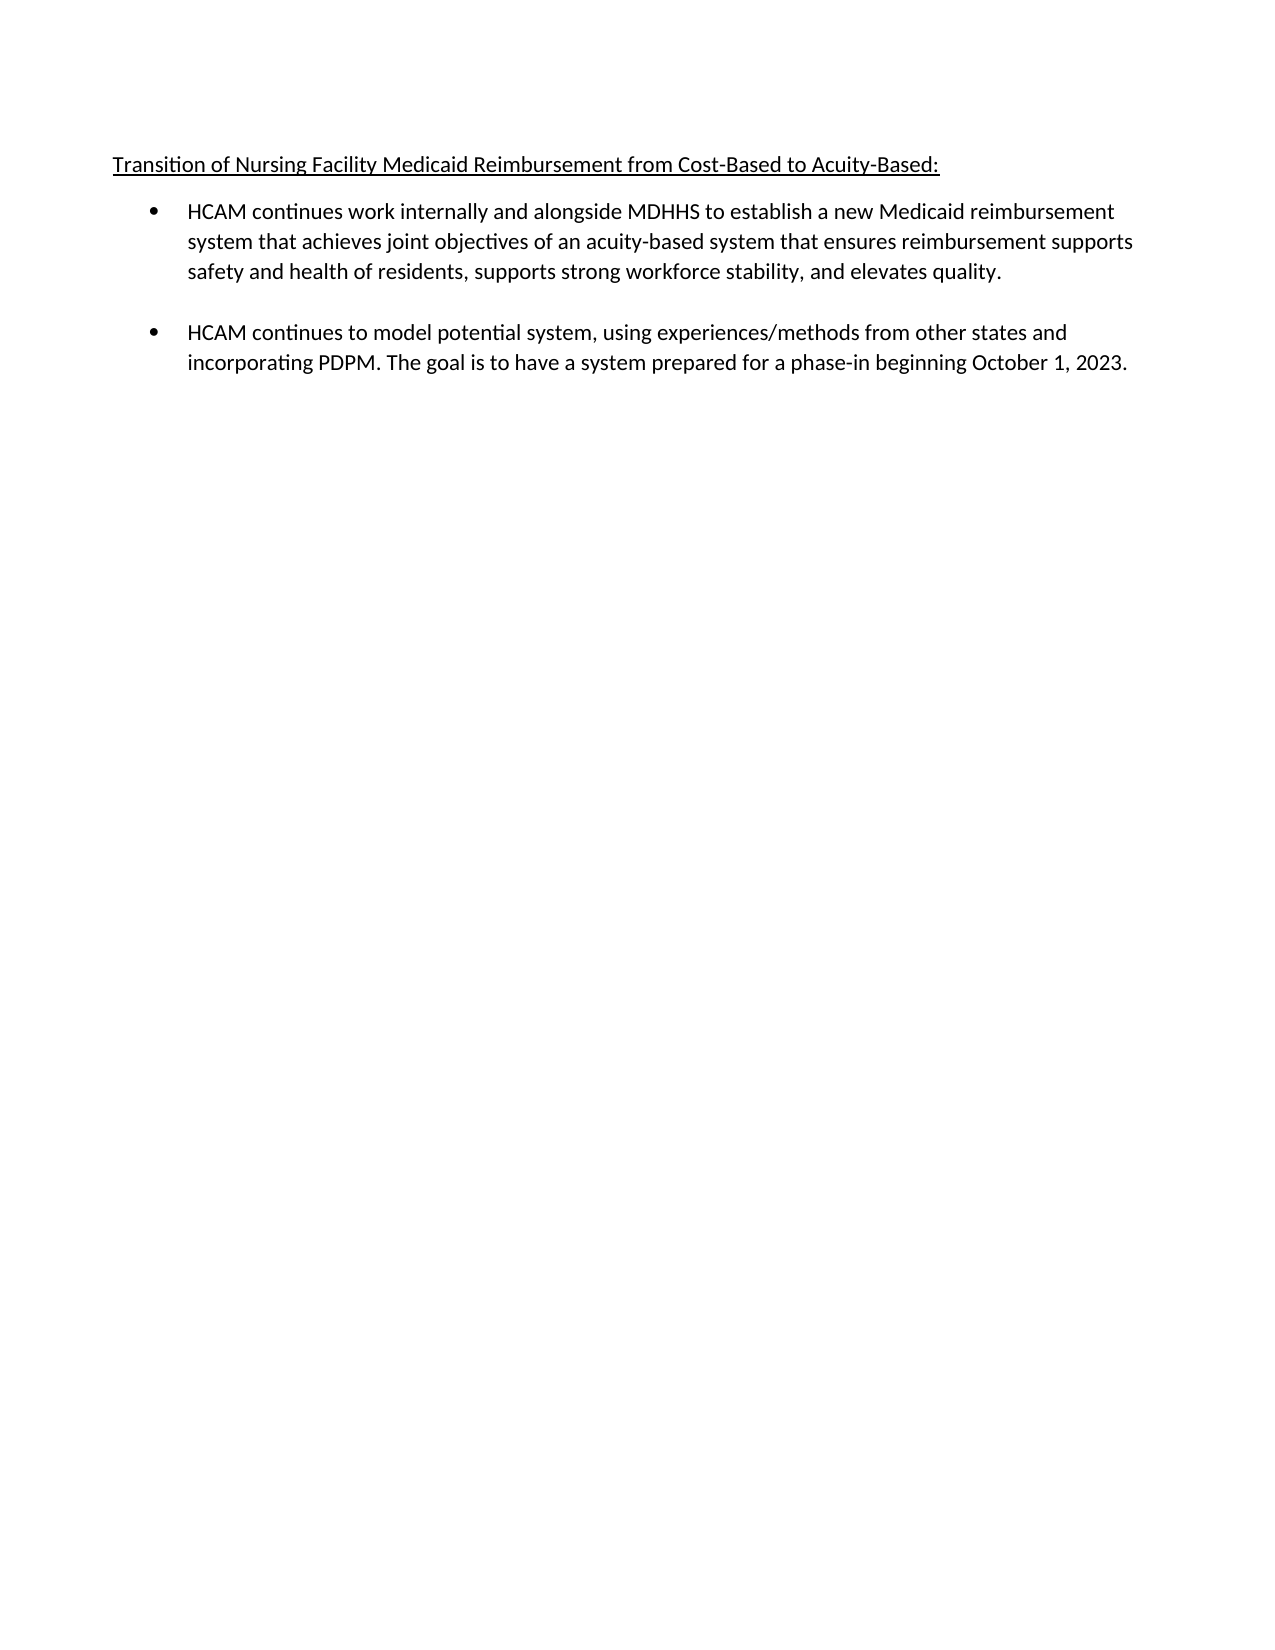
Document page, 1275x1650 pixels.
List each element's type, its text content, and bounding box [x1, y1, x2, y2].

list HCAM continues to model potential system, using experiences/methods from other states and incorporating PDPM. The goal is to have a system prepared for a phase-in beginning October 1, 2023. [150, 318, 1162, 376]
list HCAM continues work internally and alongside MDHHS to establish a new Medicaid reimbursement system that achieves joint objectives of an acuity-based system that ensures reimbursement supports safety and health of residents, supports strong workforce stability, and elevates quality. [150, 197, 1162, 285]
text Transition of Nursing Facility Medicaid Reimbursement from Cost-Based to Acuity-Based: [112, 150, 1162, 178]
